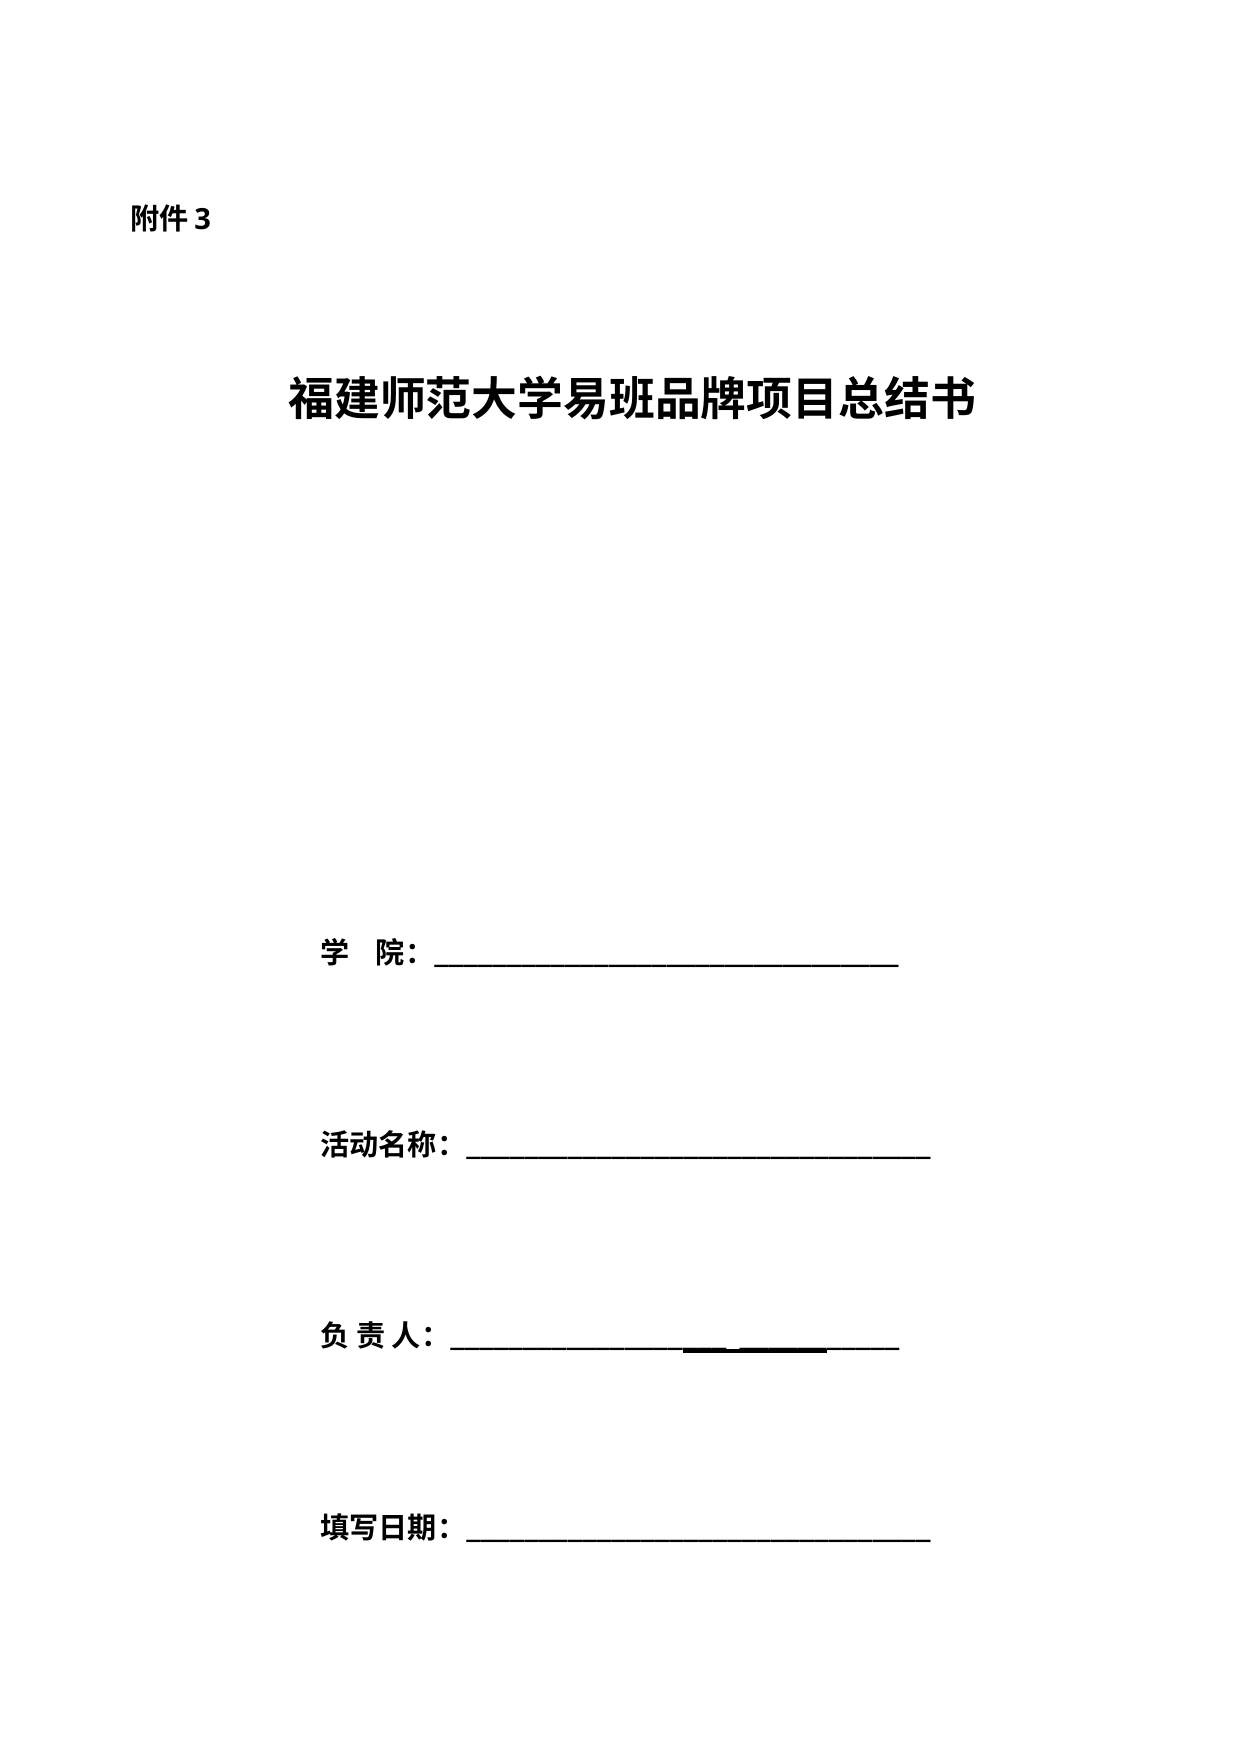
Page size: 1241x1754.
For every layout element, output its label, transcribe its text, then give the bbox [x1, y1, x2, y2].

text 活动名称：________________________________ [130, 1110, 1134, 1175]
text 学 院：________________________________ [130, 918, 1134, 983]
text 福建师范大学易班品牌项目总结书 [130, 347, 1134, 444]
text 填写日期：________________________________ [130, 1493, 1134, 1558]
text 负 责 人：___________________ ___________ [130, 1302, 1134, 1367]
text 附件3 [130, 184, 1134, 249]
